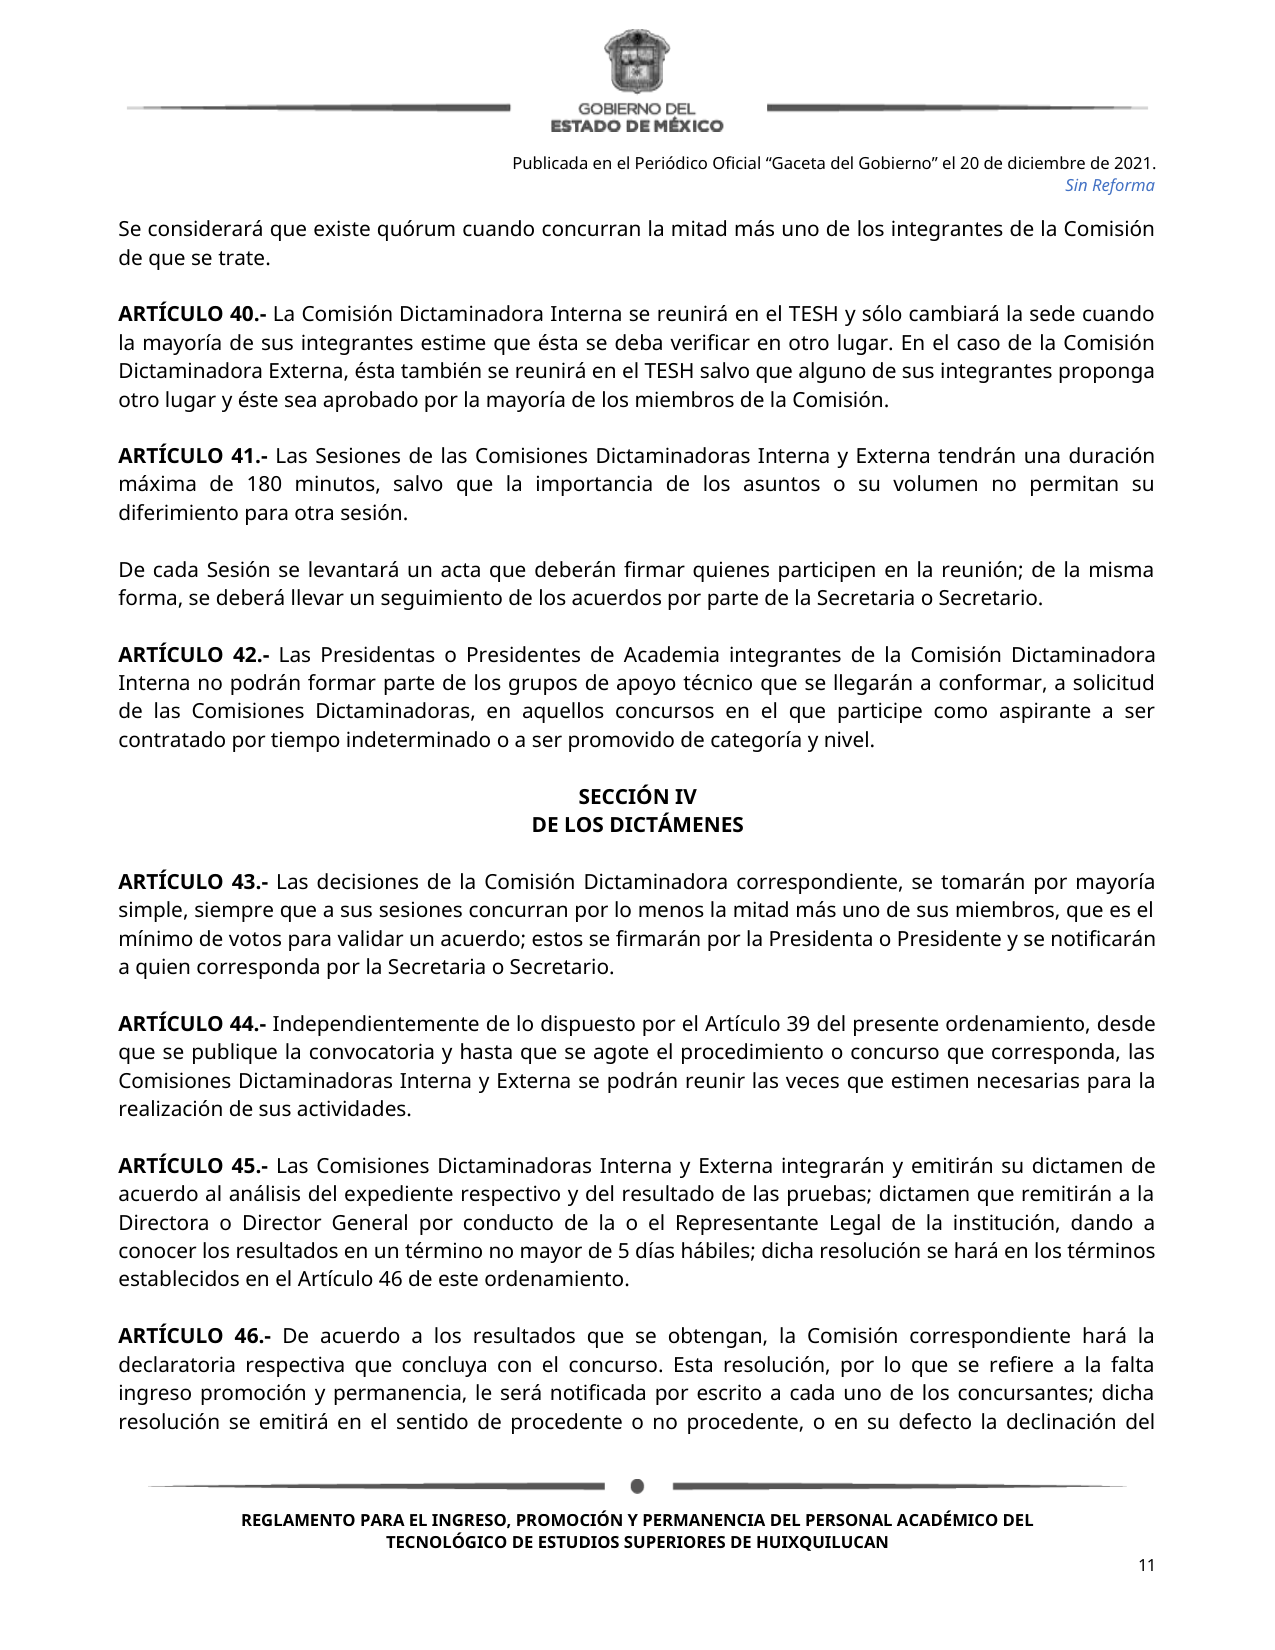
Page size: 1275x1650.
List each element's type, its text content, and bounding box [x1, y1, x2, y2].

text DE LOS DICTÁMENES [118, 810, 1157, 839]
text SECCIÓN IV [118, 782, 1157, 810]
text De cada Sesión se levantará un acta que deberán firmar quienes participen en la reunión; de la misma forma, se deberá llevar un seguimiento de los acuerdos por parte de la Secretaria o Secretario. [118, 555, 1157, 612]
text ARTÍCULO 43.- Las decisiones de la Comisión Dictaminadora correspondiente, se tomarán por mayoría simple, siempre que a sus sesiones concurran por lo menos la mitad más uno de sus miembros, que es el mínimo de votos para validar un acuerdo; estos se firmarán por la Presidenta o Presidente y se notificarán a quien corresponda por la Secretaria o Secretario. [118, 867, 1157, 981]
text Se considerará que existe quórum cuando concurran la mitad más uno de los integrantes de la Comisión de que se trate. [118, 214, 1157, 271]
text ARTÍCULO 42.- Las Presidentas o Presidentes de Academia integrantes de la Comisión Dictaminadora Interna no podrán formar parte de los grupos de apoyo técnico que se llegarán a conformar, a solicitud de las Comisiones Dictaminadoras, en aquellos concursos en el que participe como aspirante a ser contratado por tiempo indeterminado o a ser promovido de categoría y nivel. [118, 640, 1157, 753]
text ARTÍCULO 44.- Independientemente de lo dispuesto por el Artículo 39 del presente ordenamiento, desde que se publique la convocatoria y hasta que se agote el procedimiento o concurso que corresponda, las Comisiones Dictaminadoras Interna y Externa se podrán reunir las veces que estimen necesarias para la realización de sus actividades. [118, 1009, 1157, 1123]
text ARTÍCULO 40.- La Comisión Dictaminadora Interna se reunirá en el TESH y sólo cambiará la sede cuando la mayoría de sus integrantes estime que ésta se deba verificar en otro lugar. En el caso de la Comisión Dictaminadora Externa, ésta también se reunirá en el TESH salvo que alguno de sus integrantes proponga otro lugar y éste sea aprobado por la mayoría de los miembros de la Comisión. [118, 299, 1157, 413]
text ARTÍCULO 45.- Las Comisiones Dictaminadoras Interna y Externa integrarán y emitirán su dictamen de acuerdo al análisis del expediente respectivo y del resultado de las pruebas; dictamen que remitirán a la Directora o Director General por conducto de la o el Representante Legal de la institución, dando a conocer los resultados en un término no mayor de 5 días hábiles; dicha resolución se hará en los términos establecidos en el Artículo 46 de este ordenamiento. [118, 1151, 1157, 1293]
picture [148, 1479, 1127, 1494]
text ARTÍCULO 41.- Las Sesiones de las Comisiones Dictaminadoras Interna y Externa tendrán una duración máxima de 180 minutos, salvo que la importancia de los asuntos o su volumen no permitan su diferimiento para otra sesión. [118, 441, 1157, 526]
picture [126, 29, 1149, 132]
